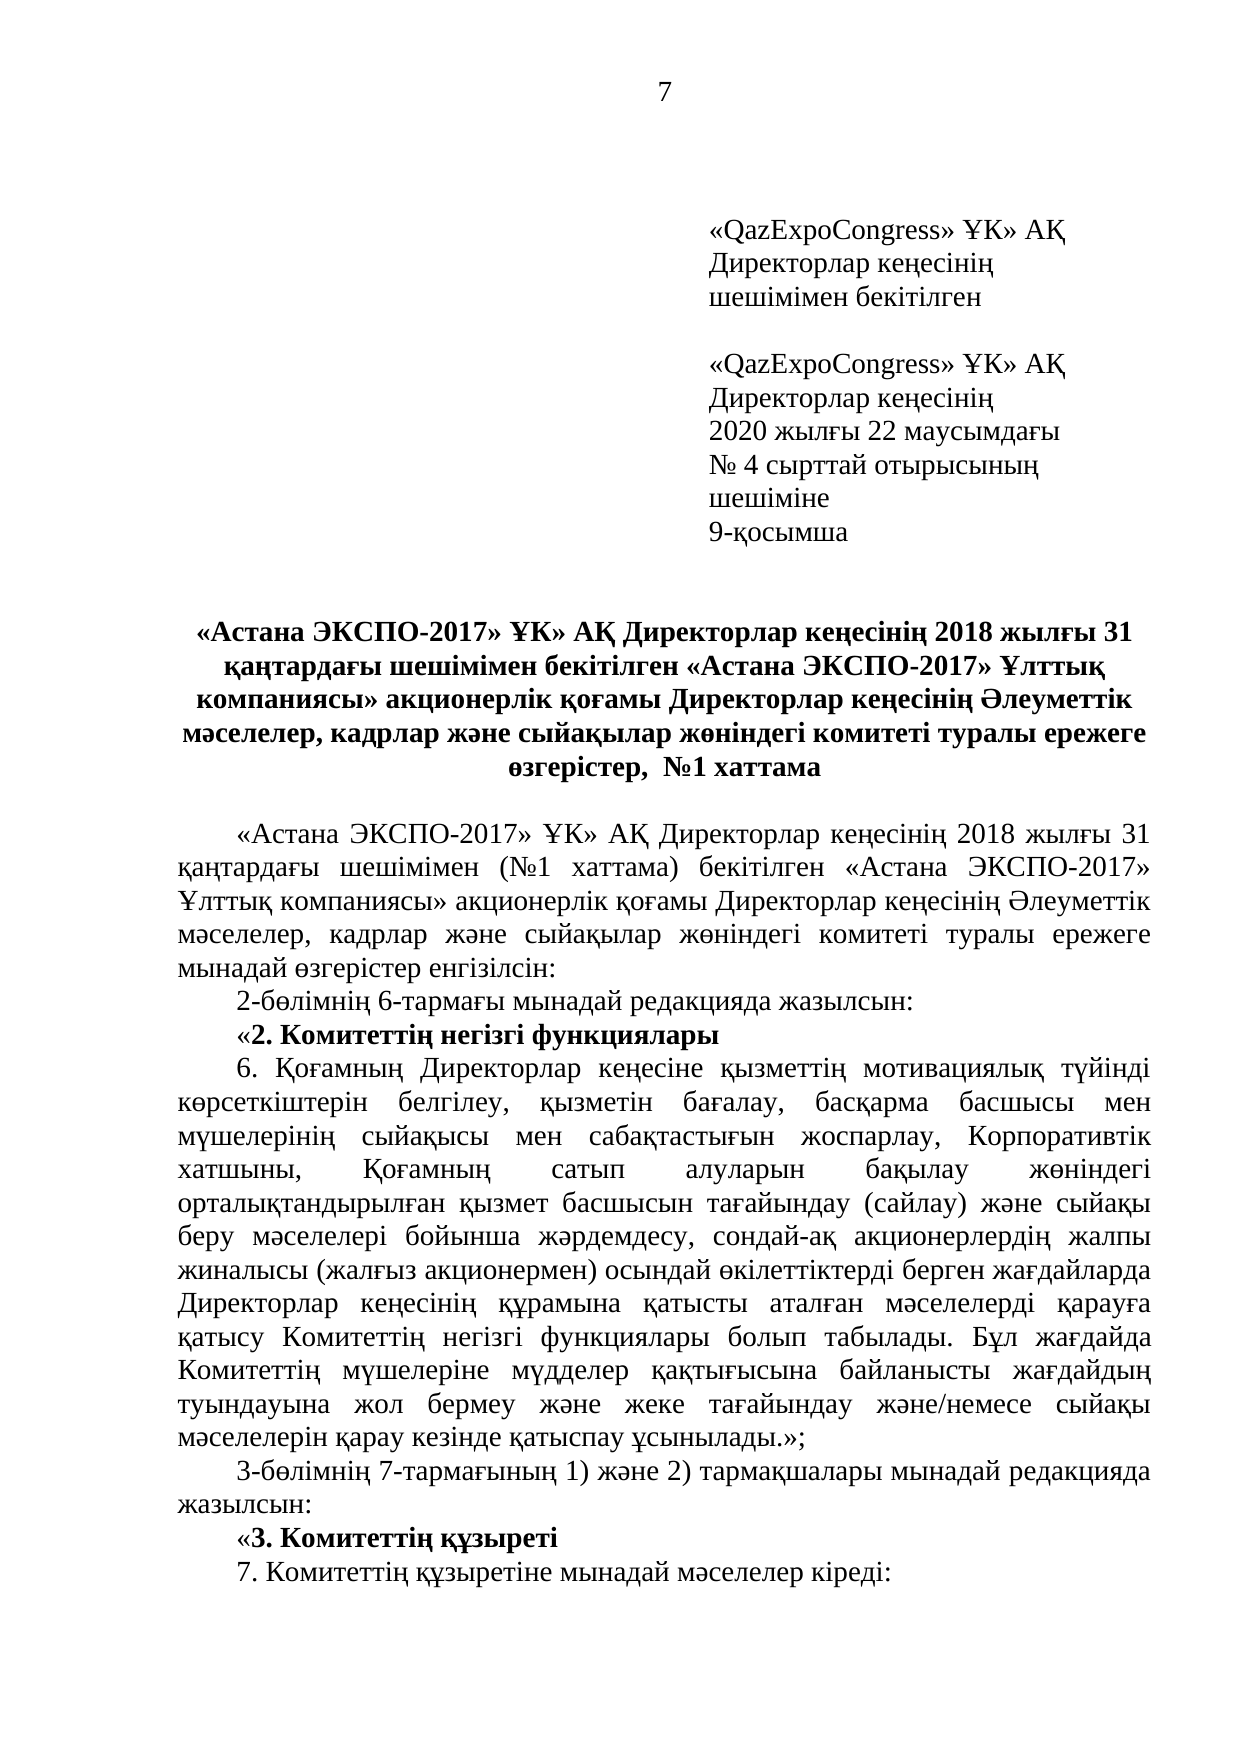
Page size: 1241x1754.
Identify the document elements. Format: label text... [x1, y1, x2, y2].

text № 4 сырттай отырысының шешіміне [709, 447, 1152, 514]
text шешімімен бекітілген [709, 279, 1152, 313]
text Директорлар кеңесінің [709, 380, 1152, 413]
text 3-бөлімнің 7-тармағының 1) және 2) тармақшалары мынадай редакцияда жазылсын: [177, 1453, 1152, 1520]
text Директорлар кеңесінің [709, 246, 1152, 279]
text «3. Комитеттің құзыреті [177, 1520, 1152, 1554]
text «Астана ЭКСПО-2017» ҰК» АҚ Директорлар кеңесінің 2018 жылғы 31 қаңтардағы шешімімен бекітілген «Астана ЭКСПО-2017» Ұлттық компаниясы» акционерлік қоғамы Директорлар кеңесінің Әлеуметтік мәселелер, кадрлар және сыйақылар жөніндегі комитеті туралы ережеге өзгерістер, №1 хаттама [177, 614, 1152, 782]
text «Астана ЭКСПО-2017» ҰК» АҚ Директорлар кеңесінің 2018 жылғы 31 қаңтардағы шешімімен (№1 хаттама) бекітілген «Астана ЭКСПО-2017» Ұлттық компаниясы» акционерлік қоғамы Директорлар кеңесінің Әлеуметтік мәселелер, кадрлар және сыйақылар жөніндегі комитеті туралы ережеге мынадай өзгерістер енгізілсін: [177, 816, 1152, 983]
text 6. Қоғамның Директорлар кеңесіне қызметтің мотивациялық түйінді көрсеткіштерін белгілеу, қызметін бағалау, басқарма басшысы мен мүшелерінің сыйақысы мен сабақтастығын жоспарлау, Корпоративтік хатшыны, Қоғамның сатып алуларын бақылау жөніндегі орталықтандырылған қызмет басшысын тағайындау (сайлау) және сыйақы беру мәселелері бойынша жәрдемдесу, сондай-ақ акционерлердің жалпы жиналысы (жалғыз акционермен) осындай өкілеттіктерді берген жағдайларда Директорлар кеңесінің құрамына қатысты аталған мәселелерді қарауға қатысу Комитеттің негізгі функциялары болып табылады. Бұл жағдайда Комитеттің мүшелеріне мүдделер қақтығысына байланысты жағдайдың туындауына жол бермеу және жеке тағайындау және/немесе сыйақы мәселелерін қарау кезінде қатыспау ұсынылады.»; [177, 1051, 1152, 1453]
text 2-бөлімнің 6-тармағы мынадай редакцияда жазылсын: [177, 983, 1152, 1017]
text «QazExpoCongress» ҰК» АҚ [709, 212, 1152, 246]
text 9-қосымша [709, 514, 1152, 547]
text 2020 жылғы 22 маусымдағы [709, 413, 1152, 447]
text 7. Комитеттің құзыретіне мынадай мәселелер кіреді: [177, 1554, 1152, 1587]
text «QazExpoCongress» ҰК» АҚ [709, 346, 1152, 380]
text «2. Комитеттің негізгі функциялары [177, 1017, 1152, 1051]
